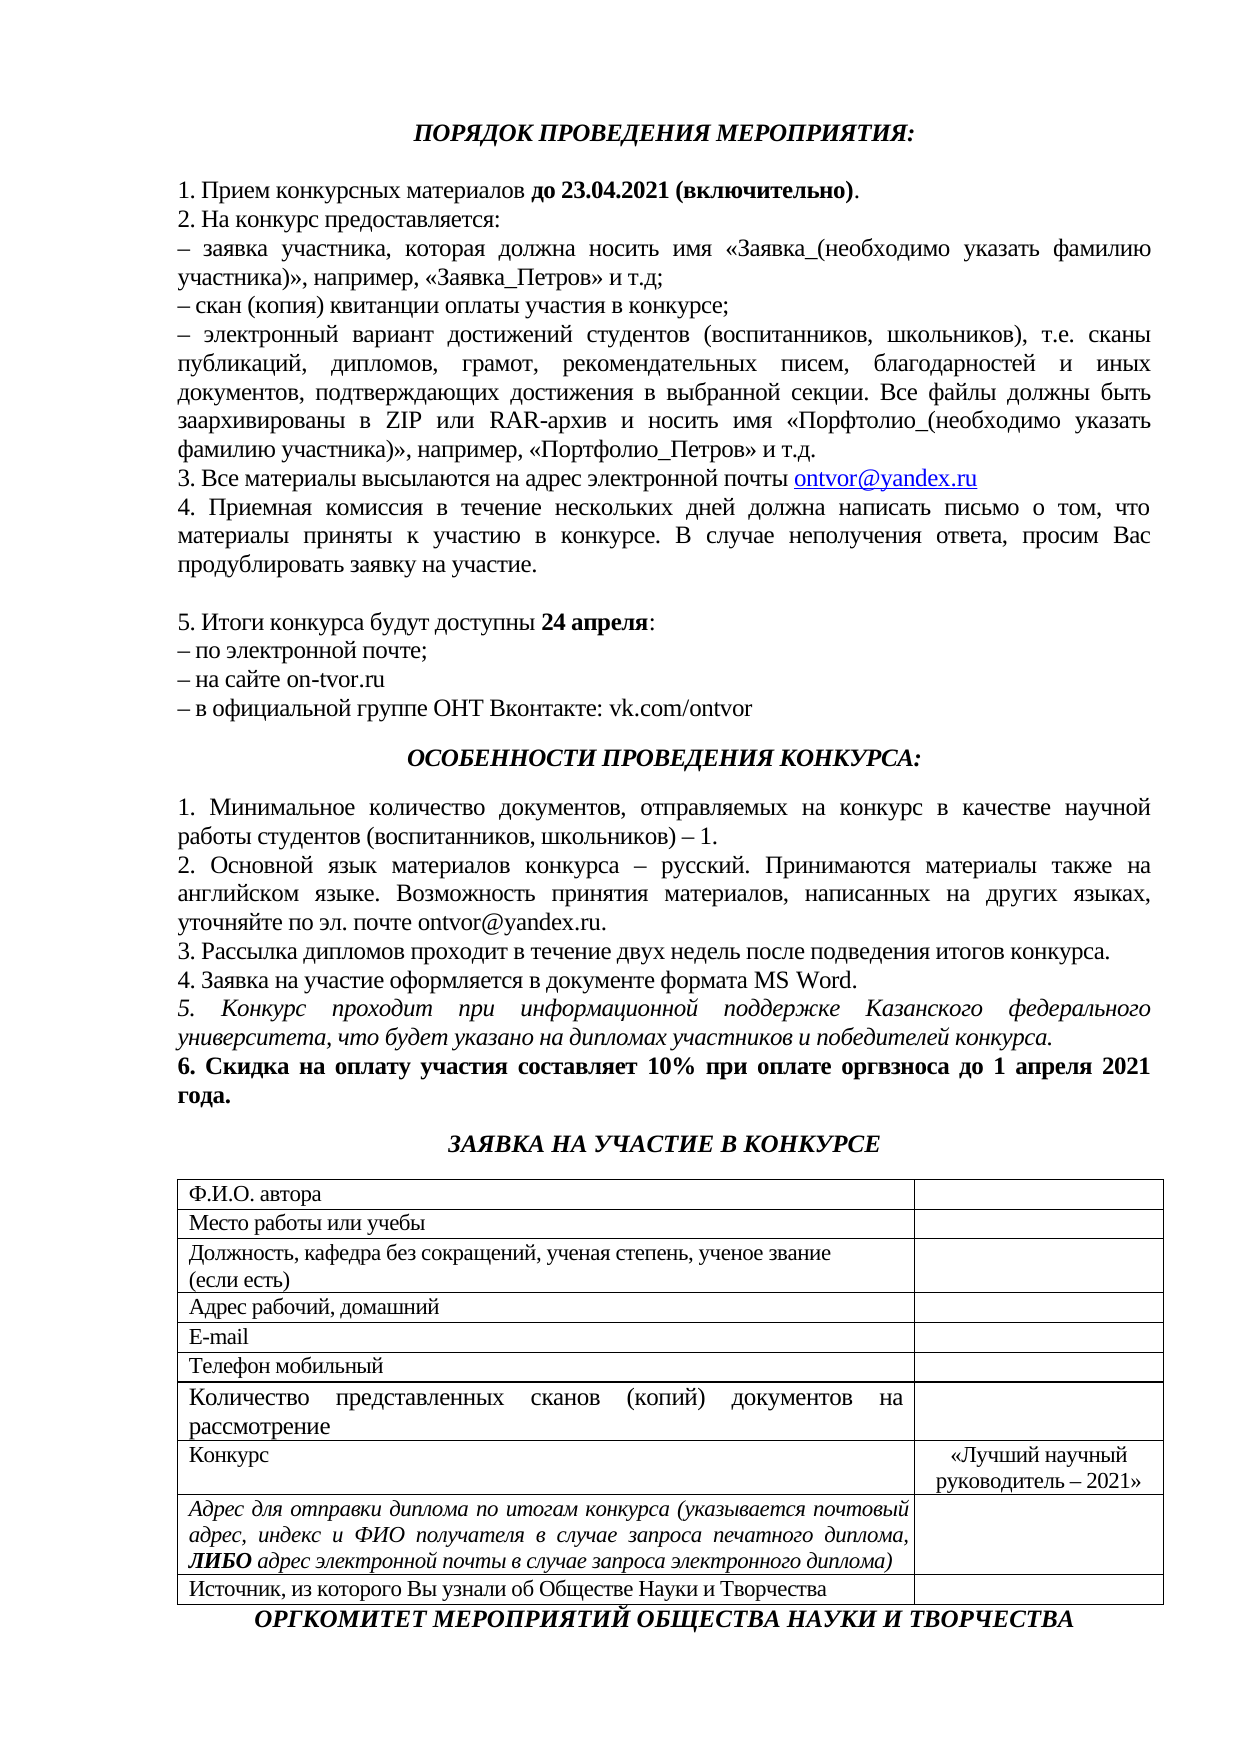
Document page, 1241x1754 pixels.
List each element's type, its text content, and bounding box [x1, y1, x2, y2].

text – заявка участника, которая должна носить имя «Заявка_(необходимо указать фамилию участника)», например, «Заявка_Петров» и т.д; [177, 233, 1152, 291]
text – скан (копия) квитанции оплаты участия в конкурсе; [177, 291, 1152, 319]
text 3. Все материалы высылаются на адрес электронной почты ontvor@yandex.ru [177, 463, 1152, 492]
table_cell [915, 1239, 1163, 1292]
text 4. Приемная комиссия в течение нескольких дней должна написать письмо о том, что материалы приняты к участию в конкурсе. В случае неполучения ответа, просим Вас продублировать заявку на участие. [177, 492, 1152, 578]
table_cell [915, 1575, 1163, 1603]
table_cell [915, 1353, 1163, 1381]
text 1. Прием конкурсных материалов до 23.04.2021 (включительно). [177, 147, 1152, 204]
table_cell Адрес рабочий, домашний [178, 1293, 914, 1322]
text – на сайте on-tvor.ru [177, 664, 1152, 693]
text 5. Конкурс проходит при информационной поддержке Казанского федерального университета, что будет указано на дипломах участников и победителей конкурса. [177, 993, 1152, 1051]
text ЗАЯВКА НА УЧАСТИЕ В КОНКУРСЕ [177, 1129, 1152, 1158]
table_cell [915, 1323, 1163, 1352]
table_cell Место работы или учебы [178, 1210, 914, 1238]
table_cell Должность, кафедра без сокращений, ученая степень, ученое звание (если есть) [178, 1239, 914, 1292]
text 2. Основной язык материалов конкурса – русский. Принимаются материалы также на английском языке. Возможность принятия материалов, написанных на других языках, уточняйте по эл. почте ontvor@yandex.ru. [177, 850, 1152, 936]
text – в официальной группе ОНТ Вконтакте: vk.com/ontvor [177, 693, 1152, 722]
table_cell [915, 1495, 1163, 1574]
table_cell [915, 1293, 1163, 1322]
text ОРГКОМИТЕТ МЕРОПРИЯТИЙ ОБЩЕСТВА НАУКИ И ТВОРЧЕСТВА [177, 1605, 1152, 1633]
table_header Ф.И.О. автора [178, 1180, 914, 1208]
text ОСОБЕННОСТИ ПРОВЕДЕНИЯ КОНКУРСА: [177, 743, 1152, 771]
table_cell Телефон мобильный [178, 1353, 914, 1381]
text 3. Рассылка дипломов проходит в течение двух недель после подведения итогов конкурса. [177, 936, 1152, 965]
text 2. На конкурс предоставляется: [177, 204, 1152, 233]
table_cell [915, 1210, 1163, 1238]
text 1. Минимальное количество документов, отправляемых на конкурс в качестве научной работы студентов (воспитанников, школьников) – 1. [177, 792, 1152, 850]
text – электронный вариант достижений студентов (воспитанников, школьников), т.е. сканы публикаций, дипломов, грамот, рекомендательных писем, благодарностей и иных документов, подтверждающих достижения в выбранной секции. Все файлы должны быть заархивированы в ZIP или RAR-архив и носить имя «Порфтолио_(необходимо указать фамилию участника)», например, «Портфолио_Петров» и т.д. [177, 319, 1152, 463]
text 5. Итоги конкурса будут доступны 24 апреля: [177, 607, 1152, 636]
text – по электронной почте; [177, 636, 1152, 664]
table_cell E-mail [178, 1323, 914, 1352]
table_cell [915, 1383, 1163, 1440]
table_cell «Лучший научный руководитель – 2021» [915, 1441, 1163, 1494]
table_cell Количество представленных сканов (копий) документов на рассмотрение [178, 1383, 914, 1440]
text 4. Заявка на участие оформляется в документе формата MS Word. [177, 965, 1152, 993]
text 6. Скидка на оплату участия составляет 10% при оплате оргвзноса до 1 апреля 2021 года. [177, 1051, 1152, 1108]
table_header [915, 1180, 1163, 1208]
table_cell Источник, из которого Вы узнали об Обществе Науки и Творчества [178, 1575, 914, 1603]
table_cell Конкурс [178, 1441, 914, 1494]
text ПОРЯДОК ПРОВЕДЕНИЯ МЕРОПРИЯТИЯ: [177, 118, 1152, 147]
table_cell Адрес для отправки диплома по итогам конкурса (указывается почтовый адрес, индекс и ФИО получателя в случае запроса печатного диплома, ЛИБО адрес электронной почты в случае запроса электронного диплома) [178, 1495, 914, 1574]
